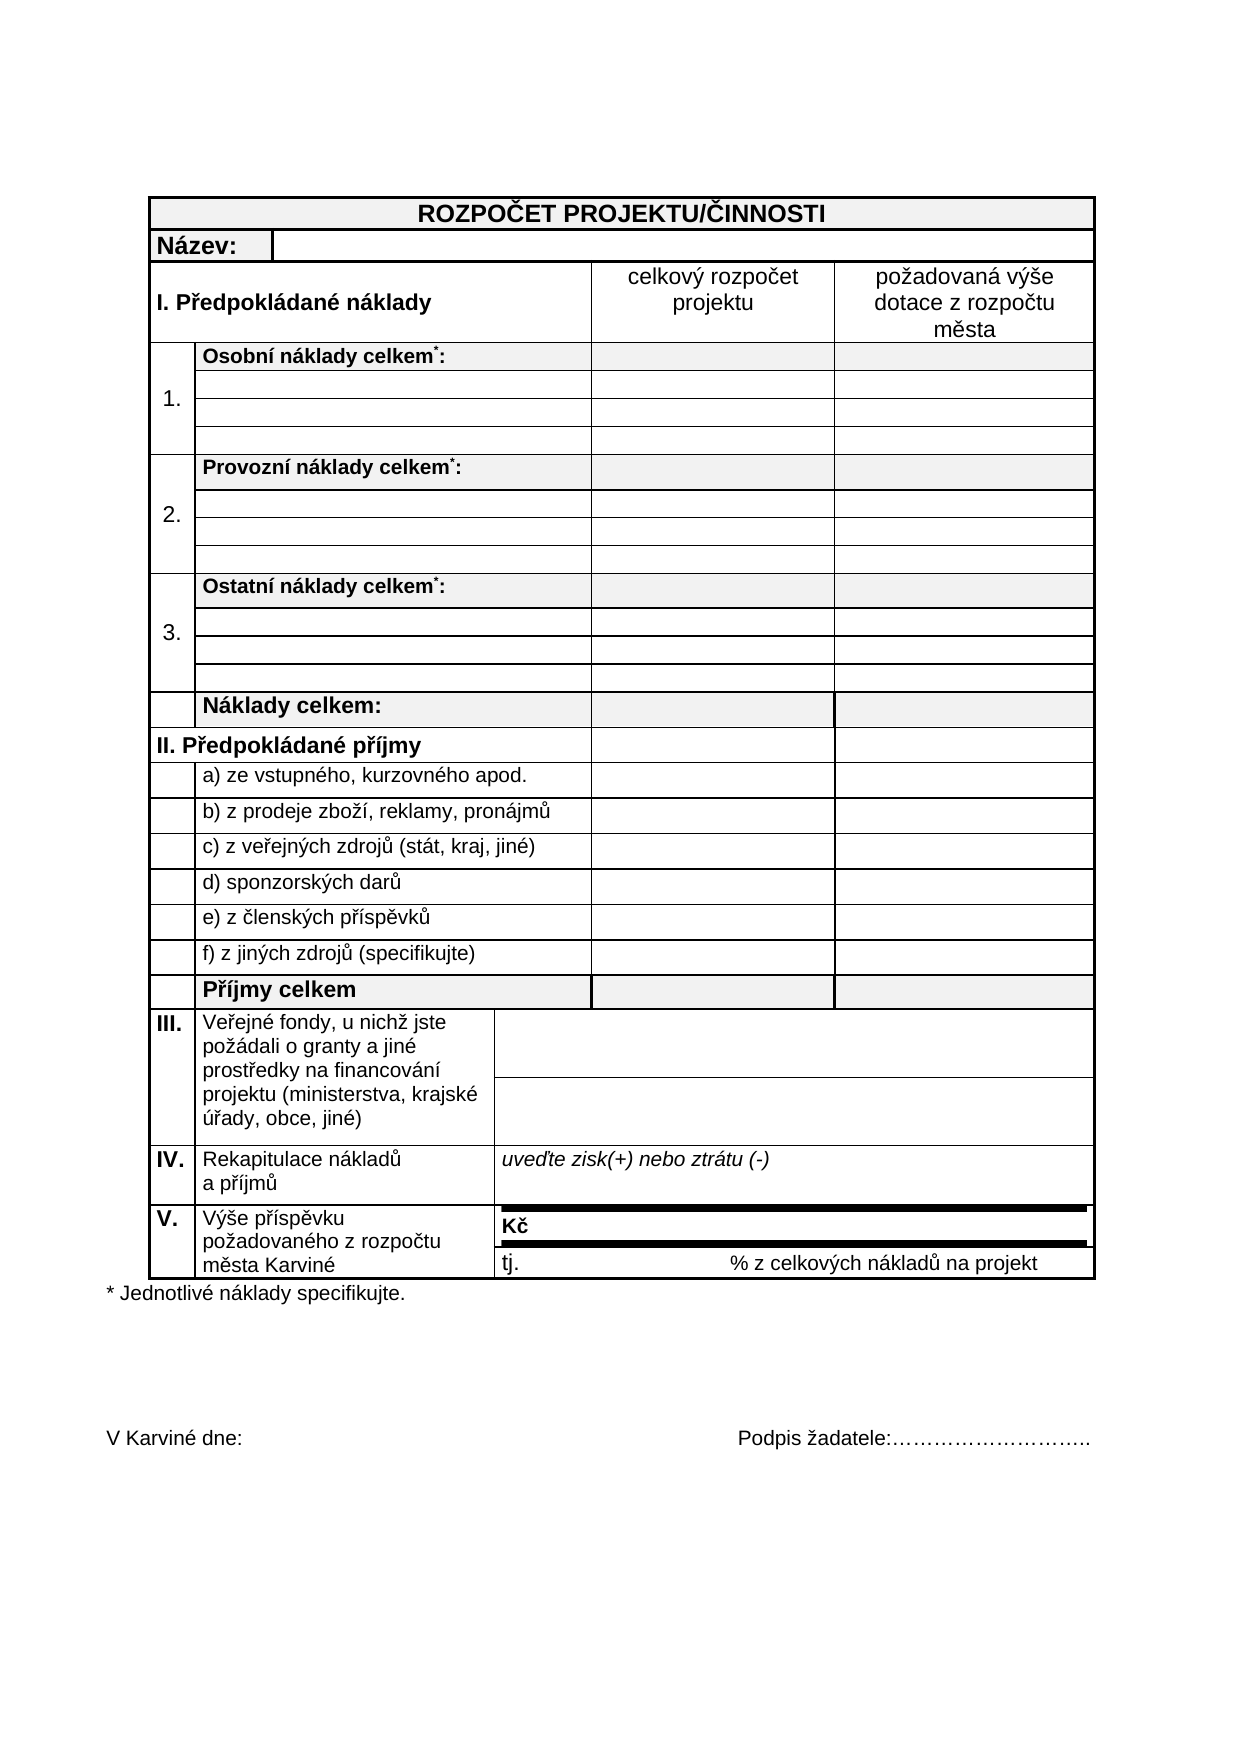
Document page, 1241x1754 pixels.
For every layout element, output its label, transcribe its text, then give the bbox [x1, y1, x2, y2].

table_cell 1. [151, 343, 194, 453]
table_cell [592, 399, 834, 426]
table_cell [592, 546, 834, 573]
table_cell [592, 491, 834, 517]
table_cell Náklady celkem: [196, 693, 591, 726]
table_cell [592, 343, 834, 370]
table_cell [592, 728, 834, 762]
table_cell celkový rozpočet projektu [592, 263, 834, 342]
table_cell [196, 518, 591, 545]
table_cell [592, 834, 834, 868]
table_cell [196, 399, 591, 426]
table_cell f) z jiných zdrojů (specifikujte) [196, 941, 591, 974]
table_cell 2. [151, 455, 194, 573]
table_cell IV. [151, 1146, 194, 1204]
table_cell [835, 665, 1093, 691]
table_cell [151, 693, 194, 726]
table_cell II. Předpokládané příjmy [151, 728, 591, 762]
table_cell I. Předpokládané náklady [151, 263, 591, 342]
table_cell [151, 834, 194, 868]
table_cell c) z veřejných zdrojů (stát, kraj, jiné) [196, 834, 591, 868]
table_cell [592, 609, 834, 635]
table_cell [151, 799, 194, 833]
table_cell [274, 231, 1093, 260]
table_cell Osobní náklady celkem*: [196, 343, 591, 370]
table_cell Výše příspěvku požadovaného z rozpočtu města Karviné [196, 1206, 494, 1277]
table_cell [835, 574, 1093, 607]
table_cell Ostatní náklady celkem*: [196, 574, 591, 607]
table_cell [835, 455, 1093, 489]
table_cell [835, 371, 1093, 398]
table_cell [836, 905, 1093, 939]
table_cell [196, 427, 591, 453]
table_cell [592, 427, 834, 453]
table_cell [196, 371, 591, 398]
table_cell [835, 546, 1093, 573]
table_cell [592, 455, 834, 489]
table_cell e) z členských příspěvků [196, 905, 591, 939]
table_cell [592, 905, 834, 939]
table_cell [196, 665, 591, 691]
text V Karviné dne: Podpis žadatele:……………………….. [106, 1425, 1093, 1449]
table_cell [593, 976, 833, 1008]
table_cell Veřejné fondy, u nichž jste požádali o granty a jiné prostředky na financování projektu (ministerstva, krajské úřady, obce, jiné) [196, 1010, 494, 1145]
table_cell [592, 518, 834, 545]
table_cell [836, 693, 1093, 726]
table_cell [835, 518, 1093, 545]
table_cell [592, 763, 834, 797]
table_cell tj. % z celkových nákladů na projekt [495, 1248, 1093, 1277]
table_cell b) z prodeje zboží, reklamy, pronájmů [196, 799, 591, 833]
table_cell [592, 637, 834, 663]
table_cell [495, 1010, 1093, 1077]
table_cell d) sponzorských darů [196, 870, 591, 903]
table_cell a) ze vstupného, kurzovného apod. [196, 763, 591, 797]
table_cell [836, 976, 1093, 1008]
table_cell [836, 834, 1093, 868]
table_cell [151, 905, 194, 939]
table_cell [592, 693, 833, 726]
table_cell [196, 637, 591, 663]
table_cell [151, 941, 194, 974]
table_cell [836, 799, 1093, 833]
table_cell [836, 763, 1093, 797]
table_cell [592, 665, 834, 691]
table_cell Rekapitulace nákladů a příjmů [196, 1146, 494, 1204]
table_cell [592, 574, 834, 607]
table_cell 3. [151, 574, 194, 691]
table_cell Název: [151, 231, 271, 260]
table_cell [836, 728, 1093, 762]
table_cell [835, 609, 1093, 635]
table_cell [592, 371, 834, 398]
table_cell uveďte zisk(+) nebo ztrátu (-) [495, 1146, 1093, 1204]
table_cell V. [151, 1206, 194, 1277]
table_cell [151, 976, 194, 1008]
table_cell [592, 870, 834, 903]
table_cell [151, 763, 194, 797]
table_cell III. [151, 1010, 194, 1145]
table_cell [151, 870, 194, 903]
table_cell Příjmy celkem [196, 976, 590, 1008]
table_cell [592, 799, 834, 833]
table_cell [196, 491, 591, 517]
table_cell [836, 941, 1093, 974]
table_cell [592, 941, 834, 974]
table_cell [835, 427, 1093, 453]
table_header ROZPOČET PROJEKTU/ČINNOSTI [151, 199, 1093, 228]
table_cell [835, 399, 1093, 426]
table_cell [835, 637, 1093, 663]
table_cell Provozní náklady celkem*: [196, 455, 591, 489]
table_cell požadovaná výše dotace z rozpočtu města [835, 263, 1093, 342]
table_cell [835, 491, 1093, 517]
text * Jednotlivé náklady specifikujte. [106, 1280, 1093, 1304]
table_cell [836, 870, 1093, 903]
table_cell [495, 1078, 1093, 1145]
table_cell [196, 609, 591, 635]
table_cell [835, 343, 1093, 370]
table_cell [196, 546, 591, 573]
